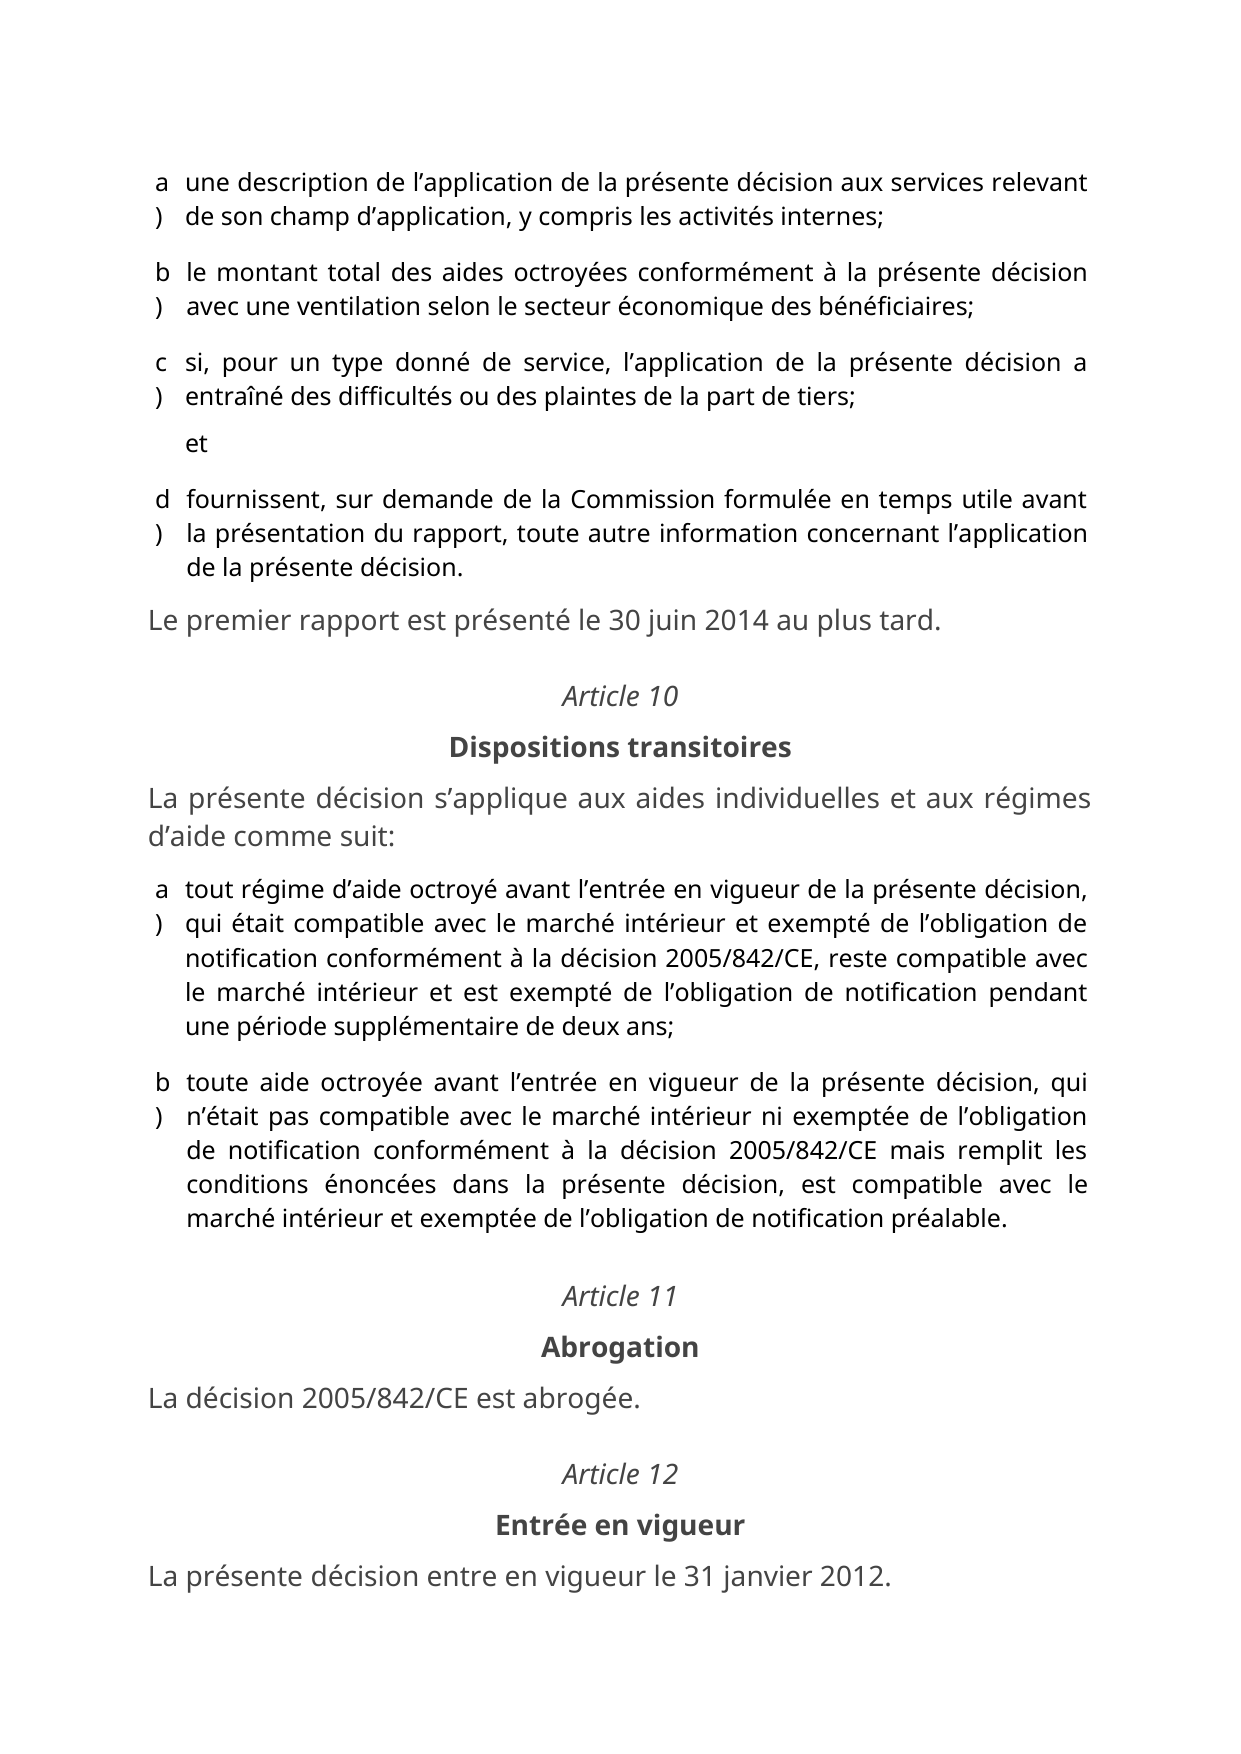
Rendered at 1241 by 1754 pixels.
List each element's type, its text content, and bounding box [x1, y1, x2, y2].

table_header b) [148, 239, 178, 326]
text Article 11 [148, 1277, 1093, 1315]
table_header a) [148, 149, 176, 236]
table_header a) [148, 857, 176, 1046]
table_header fournissent, sur demande de la Commission formulée en temps utile avant la présentation du rapport, toute autre information concernant l’application de la présente décision. [179, 466, 1091, 587]
text Le premier rapport est présenté le 30 juin 2014 au plus tard. [148, 601, 1093, 639]
text La décision 2005/842/CE est abrogée. [148, 1378, 1093, 1417]
table_header d) [148, 466, 178, 587]
table_header une description de l’application de la présente décision aux services relevant de son champ d’application, y compris les activités internes; [178, 149, 1091, 236]
text La présente décision s’applique aux aides individuelles et aux régimes d’aide comme suit: [148, 778, 1093, 855]
table_header b) [148, 1049, 178, 1238]
table_header le montant total des aides octroyées conformément à la présente décision avec une ventilation selon le secteur économique des bénéficiaires; [179, 239, 1091, 326]
table_header si, pour un type donné de service, l’application de la présente décision a entraîné des difficultés ou des plaintes de la part de tiers; et [178, 329, 1091, 463]
table_header toute aide octroyée avant l’entrée en vigueur de la présente décision, qui n’était pas compatible avec le marché intérieur ni exemptée de l’obligation de notification conformément à la décision 2005/842/CE mais remplit les conditions énoncées dans la présente décision, est compatible avec le marché intérieur et exemptée de l’obligation de notification préalable. [179, 1049, 1091, 1238]
text Article 12 [148, 1454, 1093, 1493]
text Article 10 [148, 677, 1093, 715]
text Dispositions transitoires [148, 727, 1093, 766]
table_header c) [148, 329, 176, 463]
text Abrogation [148, 1328, 1093, 1366]
text La présente décision entre en vigueur le 31 janvier 2012. [148, 1556, 1093, 1594]
text Entrée en vigueur [148, 1505, 1093, 1543]
table_header tout régime d’aide octroyé avant l’entrée en vigueur de la présente décision, qui était compatible avec le marché intérieur et exempté de l’obligation de notification conformément à la décision 2005/842/CE, reste compatible avec le marché intérieur et est exempté de l’obligation de notification pendant une période supplémentaire de deux ans; [178, 857, 1091, 1046]
